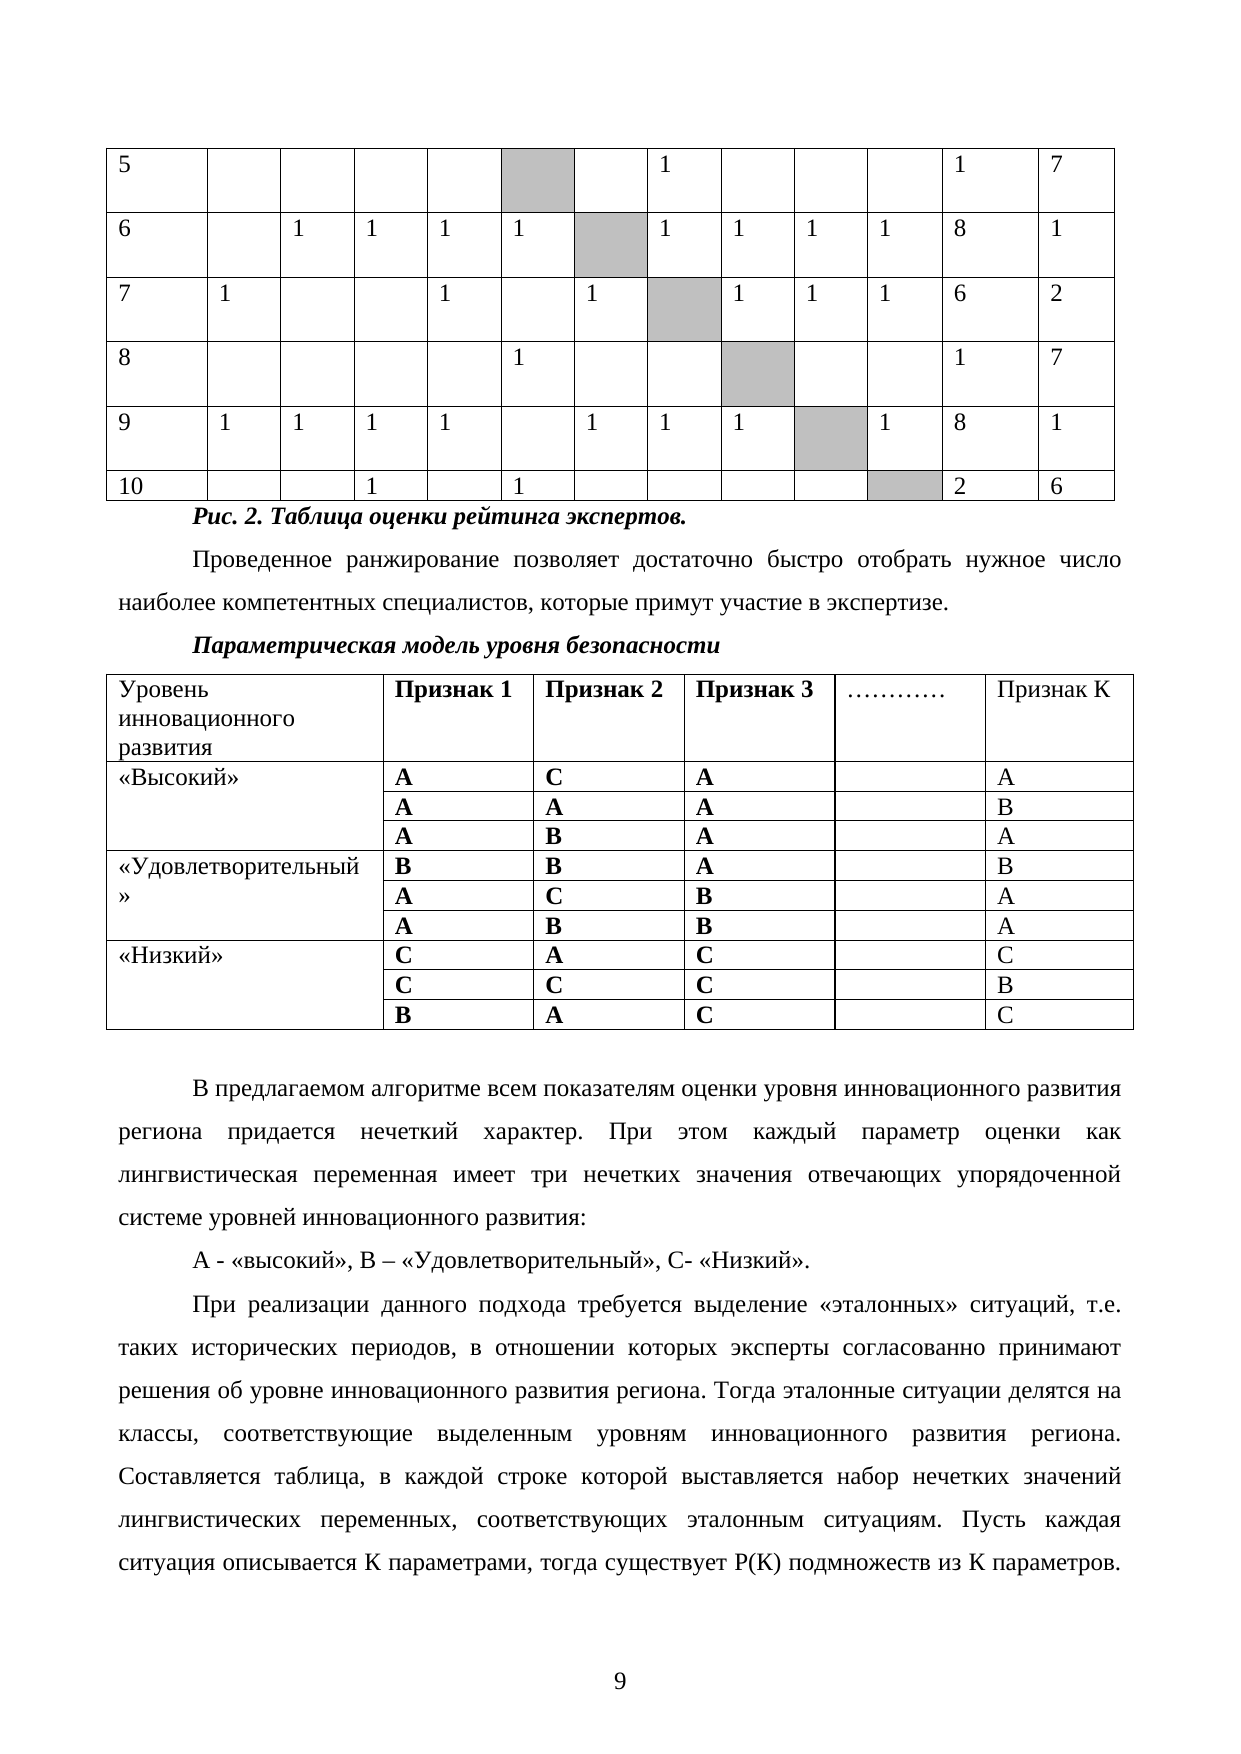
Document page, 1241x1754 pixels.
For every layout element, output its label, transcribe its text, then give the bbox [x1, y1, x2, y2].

table_cell А [384, 911, 533, 939]
table_cell А [384, 821, 533, 850]
table_cell 1 [795, 278, 867, 341]
table_cell С [384, 941, 533, 969]
table_cell А [986, 762, 1133, 791]
table_cell [355, 149, 427, 212]
table_cell 1 [428, 213, 501, 277]
table_cell А [534, 1000, 684, 1029]
table_cell 1 [722, 213, 794, 277]
table_cell [208, 213, 280, 277]
table_cell [281, 149, 354, 212]
table_cell В [534, 911, 684, 939]
table_cell [502, 149, 574, 212]
table_cell С [534, 970, 684, 999]
table_cell [836, 762, 985, 791]
table_cell [722, 149, 794, 212]
table_cell 1 [575, 278, 647, 341]
table_cell 1 [868, 213, 942, 277]
table_cell [836, 881, 985, 910]
table_cell 1 [1039, 407, 1114, 470]
table_cell [868, 342, 942, 406]
table_cell А [384, 792, 533, 820]
table_cell [428, 471, 501, 500]
table_cell В [384, 1000, 533, 1029]
table_cell С [534, 762, 684, 791]
table_cell А [534, 941, 684, 969]
text В предлагаемом алгоритме всем показателям оценки уровня инновационного развития региона придается нечеткий характер. При этом каждый параметр оценки как лингвистическая переменная имеет три нечетких значения отвечающих упорядоченной системе уровней инновационного развития: [118, 1073, 1122, 1231]
table_cell 8 [943, 213, 1038, 277]
table_cell [648, 278, 721, 341]
table_cell 6 [943, 278, 1038, 341]
table_header Признак 3 [685, 675, 834, 761]
table_cell «Низкий» [107, 941, 383, 1029]
table_cell 1 [428, 278, 501, 341]
table_cell [836, 970, 985, 999]
table_cell [836, 792, 985, 820]
text Параметрическая модель уровня безопасности [118, 630, 1122, 659]
table_cell [502, 278, 574, 341]
table_cell А [986, 911, 1133, 939]
table_cell 1 [575, 407, 647, 470]
table_cell 1 [943, 342, 1038, 406]
table_cell [428, 149, 501, 212]
table_cell С [685, 941, 834, 969]
table_cell [795, 342, 867, 406]
table_cell 2 [1039, 278, 1114, 341]
table_cell С [986, 941, 1133, 969]
table_cell [355, 342, 427, 406]
table_cell [795, 407, 867, 470]
table_header Уровень инновационного развития [107, 675, 383, 761]
table_cell [281, 471, 354, 500]
table_cell 1 [208, 407, 280, 470]
table_cell [575, 471, 647, 500]
table_cell «Удовлетворительный» [107, 851, 383, 939]
table_cell С [384, 970, 533, 999]
table_cell 1 [722, 407, 794, 470]
table_cell С [534, 881, 684, 910]
table_cell В [986, 851, 1133, 880]
table_cell А [685, 762, 834, 791]
table_cell А [986, 821, 1133, 850]
table_cell [722, 471, 794, 500]
table_header ………… [836, 675, 985, 761]
table_cell [836, 911, 985, 939]
table_cell А [534, 792, 684, 820]
table_header Признак К [986, 675, 1133, 761]
table_cell [428, 342, 501, 406]
table_cell 1 [648, 213, 721, 277]
table_cell А [384, 762, 533, 791]
table_cell 1 [1039, 213, 1114, 277]
table_cell 1 [281, 213, 354, 277]
table_cell [836, 941, 985, 969]
table_cell 1 [502, 471, 574, 500]
table_cell 1 [428, 407, 501, 470]
table_cell [575, 342, 647, 406]
table_cell В [534, 851, 684, 880]
table_cell В [986, 970, 1133, 999]
table_cell 10 [107, 471, 207, 500]
text Рис. 2. Таблица оценки рейтинга экспертов. [118, 501, 1122, 530]
table_cell [722, 342, 794, 406]
table_cell [208, 342, 280, 406]
table_cell [836, 1000, 985, 1029]
table_cell [281, 278, 354, 341]
table_cell [648, 471, 721, 500]
table_cell 1 [795, 213, 867, 277]
table_cell С [685, 970, 834, 999]
table_cell [208, 471, 280, 500]
table_cell [502, 407, 574, 470]
table_cell [836, 821, 985, 850]
table_cell 1 [355, 407, 427, 470]
table_cell А [384, 881, 533, 910]
table_cell С [986, 1000, 1133, 1029]
table_cell 5 [107, 149, 207, 212]
table_cell [281, 342, 354, 406]
table_cell [648, 342, 721, 406]
table_cell 1 [355, 213, 427, 277]
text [118, 1289, 1122, 1576]
table_cell С [685, 1000, 834, 1029]
table_cell 9 [107, 407, 207, 470]
table_cell 1 [722, 278, 794, 341]
table_cell 1 [943, 149, 1038, 212]
table_cell В [986, 792, 1133, 820]
table_cell А [685, 851, 834, 880]
table_header Признак 2 [534, 675, 684, 761]
table_cell 7 [1039, 149, 1114, 212]
table_cell 1 [208, 278, 280, 341]
table_cell [868, 149, 942, 212]
table_cell 6 [1039, 471, 1114, 500]
table_cell 1 [355, 471, 427, 500]
text Проведенное ранжирование позволяет достаточно быстро отобрать нужное число наиболее компетентных специалистов, которые примут участие в экспертизе. [118, 544, 1122, 616]
table_cell [836, 851, 985, 880]
table_cell А [986, 881, 1133, 910]
table_cell 1 [648, 407, 721, 470]
table_cell [795, 149, 867, 212]
table_cell А [685, 821, 834, 850]
table_cell 1 [868, 407, 942, 470]
table_cell 1 [502, 213, 574, 277]
table_cell 1 [868, 278, 942, 341]
table_cell 7 [1039, 342, 1114, 406]
table_header Признак 1 [384, 675, 533, 761]
table_cell 2 [943, 471, 1038, 500]
table_cell В [685, 911, 834, 939]
table_cell [575, 149, 647, 212]
table_cell [868, 471, 942, 500]
table_cell [355, 278, 427, 341]
table_cell В [384, 851, 533, 880]
table_cell [208, 149, 280, 212]
table_cell 6 [107, 213, 207, 277]
table_cell 1 [281, 407, 354, 470]
text А - «высокий», В – «Удовлетворительный», С- «Низкий». [118, 1246, 1122, 1274]
table_cell 1 [502, 342, 574, 406]
table_cell А [685, 792, 834, 820]
table_cell 8 [943, 407, 1038, 470]
table_cell [575, 213, 647, 277]
table_cell «Высокий» [107, 762, 383, 850]
table_cell 1 [648, 149, 721, 212]
table_cell 8 [107, 342, 207, 406]
table_cell 7 [107, 278, 207, 341]
table_cell В [534, 821, 684, 850]
table_cell [795, 471, 867, 500]
table_cell В [685, 881, 834, 910]
